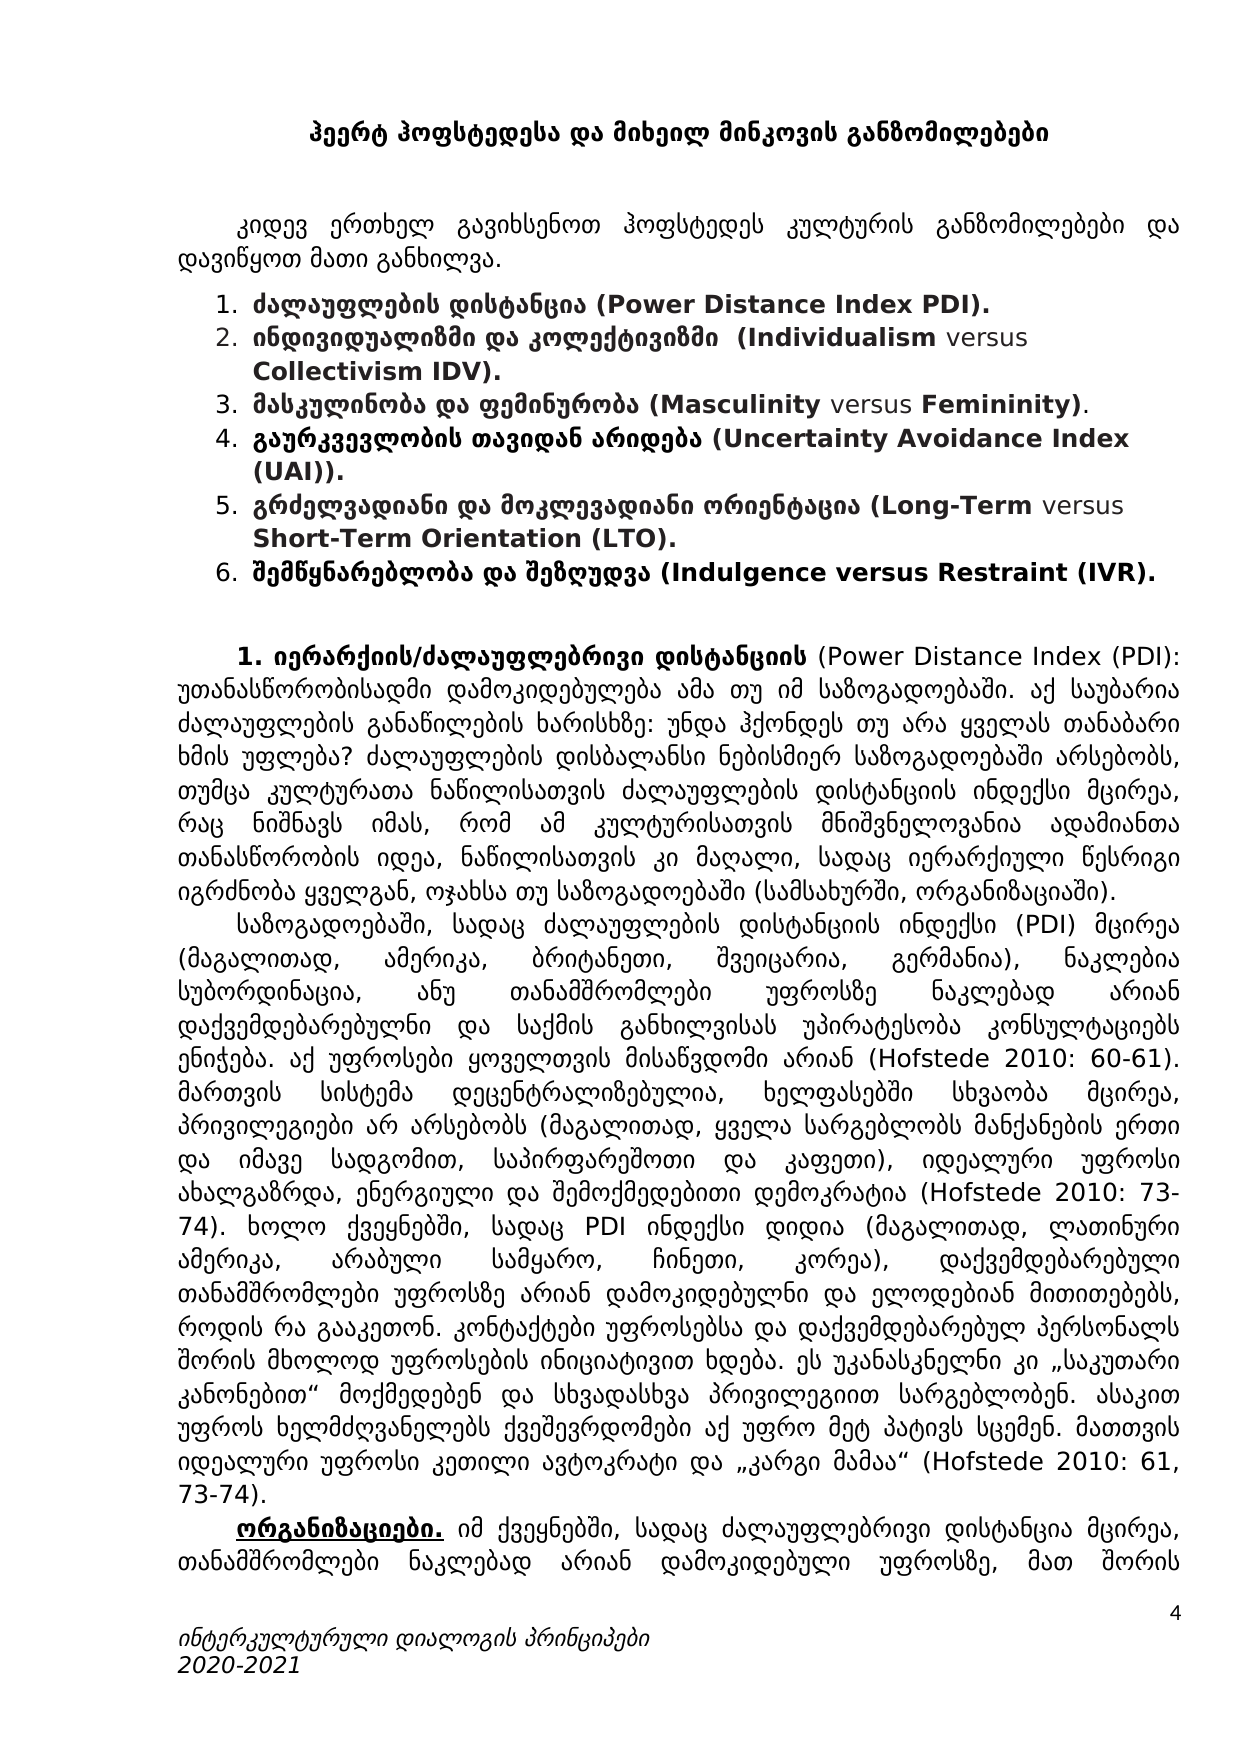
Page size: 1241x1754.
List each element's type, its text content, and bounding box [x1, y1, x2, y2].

text საზოგადოებაში, სადაც ძალაუფლების დისტანციის ინდექსი (PDI) მცირეა (მაგალითად, ამერიკა, ბრიტანეთი, შვეიცარია, გერმანია), ნაკლებია სუბორდინაცია, ანუ თანამშრომლები უფროსზე ნაკლებად არიან დაქვემდებარებულნი და საქმის განხილვისას უპირატესობა კონსულტაციებს ენიჭება. აქ უფროსები ყოველთვის მისაწვდომი არიან (Hofstede 2010: 60-61). მართვის სისტემა დეცენტრალიზებულია, ხელფასებში სხვაობა მცირეა, პრივილეგიები არ არსებობს (მაგალითად, ყველა სარგებლობს მანქანების ერთი და იმავე სადგომით, საპირფარეშოთი და კაფეთი), იდეალური უფროსი ახალგაზრდა, ენერგიული და შემოქმედებითი დემოკრატია (Hofstede 2010: 73-74). ხოლო ქვეყნებში, სადაც PDI ინდექსი დიდია (მაგალითად, ლათინური ამერიკა, არაბული სამყარო, ჩინეთი, კორეა), დაქვემდებარებული თანამშრომლები უფროსზე არიან დამოკიდებულნი და ელოდებიან მითითებებს, როდის რა გააკეთონ. კონტაქტები უფროსებსა და დაქვემდებარებულ პერსონალს შორის მხოლოდ უფროსების ინიციატივით ხდება. ეს უკანასკნელნი კი „საკუთარი კანონებით“ მოქმედებენ და სხვადასხვა პრივილეგიით სარგებლობენ. ასაკით უფროს ხელმძღვანელებს ქვეშევრდომები აქ უფრო მეტ პატივს სცემენ. მათთვის იდეალური უფროსი კეთილი ავტოკრატი და „კარგი მამაა“ (Hofstede 2010: 61, 73-74). [177, 910, 1181, 1509]
list ინდივიდუალიზმი და კოლექტივიზმი (Individualism versus Collectivism IDV). [215, 323, 1181, 386]
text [177, 1514, 1181, 1577]
list ძალაუფლების დისტანცია (Power Distance Index PDI). [215, 290, 1181, 319]
text კიდევ ერთხელ გავიხსენოთ ჰოფსტედეს კულტურის განზომილებები და დავიწყოთ მათი განხილვა. [177, 210, 1181, 273]
list გრძელვადიანი და მოკლევადიანი ორიენტაცია (Long-Term versus Short-Term Orientation (LTO). [215, 491, 1181, 554]
text ჰეერტ ჰოფსტედესა და მიხეილ მინკოვის განზომილებები [177, 118, 1181, 147]
list შემწყნარებლობა და შეზღუდვა (Indulgence versus Restraint (IVR). [215, 558, 1181, 587]
text 1. იერარქიის/ძალაუფლებრივი დისტანციის (Power Distance Index (PDI): უთანასწორობისადმი დამოკიდებულება ამა თუ იმ საზოგადოებაში. აქ საუბარია ძალაუფლების განაწილების ხარისხზე: უნდა ჰქონდეს თუ არა ყველას თანაბარი ხმის უფლება? ძალაუფლების დისბალანსი ნებისმიერ საზოგადოებაში არსებობს, თუმცა კულტურათა ნაწილისათვის ძალაუფლების დისტანციის ინდექსი მცირეა, რაც ნიშნავს იმას, რომ ამ კულტურისათვის მნიშვნელოვანია ადამიანთა თანასწორობის იდეა, ნაწილისათვის კი მაღალი, სადაც იერარქიული წესრიგი იგრძნობა ყველგან, ოჯახსა თუ საზოგადოებაში (სამსახურში, ორგანიზაციაში). [177, 642, 1181, 906]
list მასკულინობა და ფემინურობა (Masculinity versus Femininity). [215, 390, 1181, 419]
list გაურკვევლობის თავიდან არიდება (Uncertainty Avoidance Index (UAI)). [215, 424, 1181, 487]
